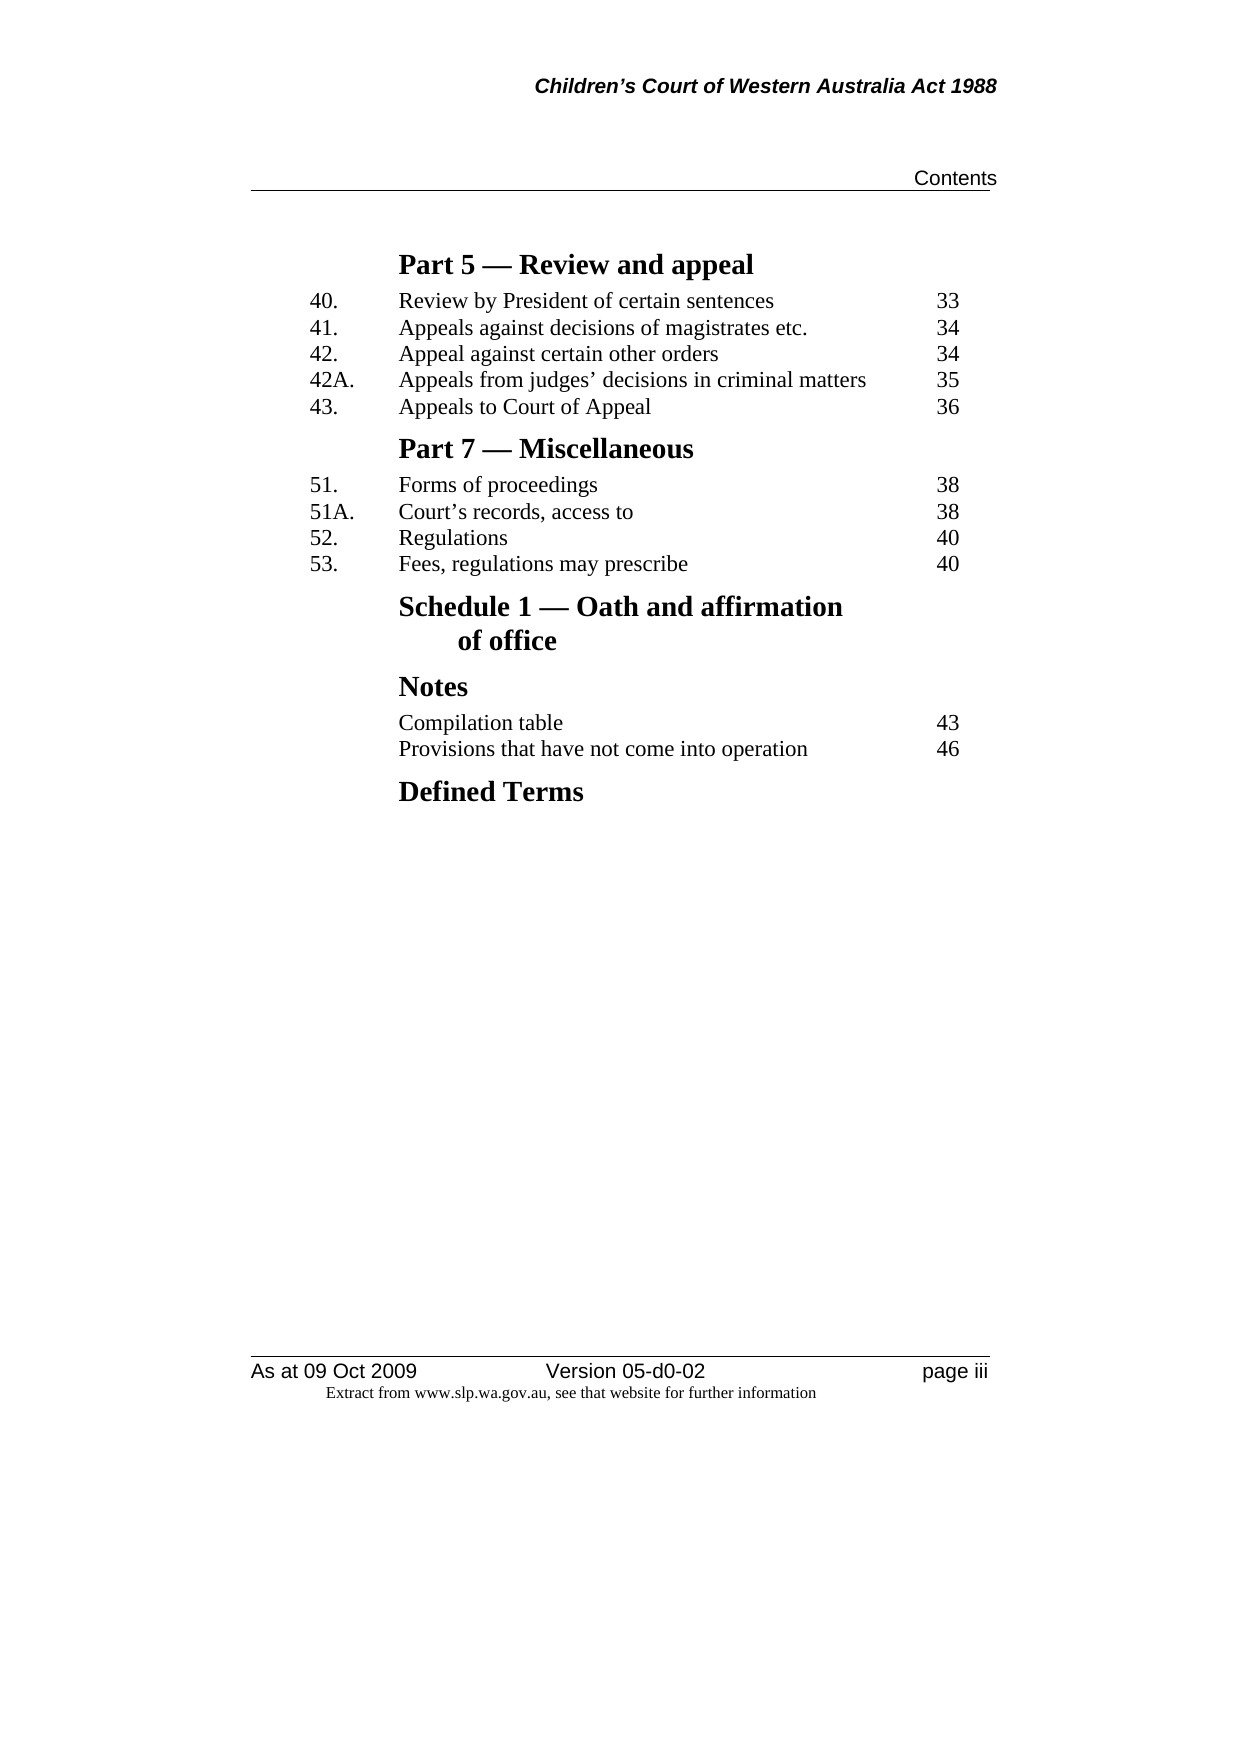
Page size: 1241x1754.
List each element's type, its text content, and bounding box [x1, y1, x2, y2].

text Part 5 — Review and appeal [398, 247, 872, 281]
text 51A. Court’s records, access to 38 [309, 498, 872, 524]
text 52. Regulations 40 [309, 524, 872, 550]
text Defined Terms [398, 774, 872, 807]
text Notes [398, 669, 872, 702]
text 43. Appeals to Court of Appeal 36 [309, 393, 872, 419]
text Provisions that have not come into operation 46 [309, 735, 872, 761]
text Compilation table 43 [309, 709, 872, 735]
text 42. Appeal against certain other orders 34 [309, 340, 872, 366]
text Schedule 1 — Oath and affirmation of office [398, 589, 872, 656]
text 41. Appeals against decisions of magistrates etc. 34 [309, 314, 872, 340]
text 53. Fees, regulations may prescribe 40 [309, 550, 872, 577]
text Part 7 — Miscellaneous [398, 432, 872, 465]
text 51. Forms of proceedings 38 [309, 471, 872, 498]
text 42A. Appeals from judges’ decisions in criminal matters 35 [309, 366, 872, 393]
text 40. Review by President of certain sentences 33 [309, 287, 872, 314]
